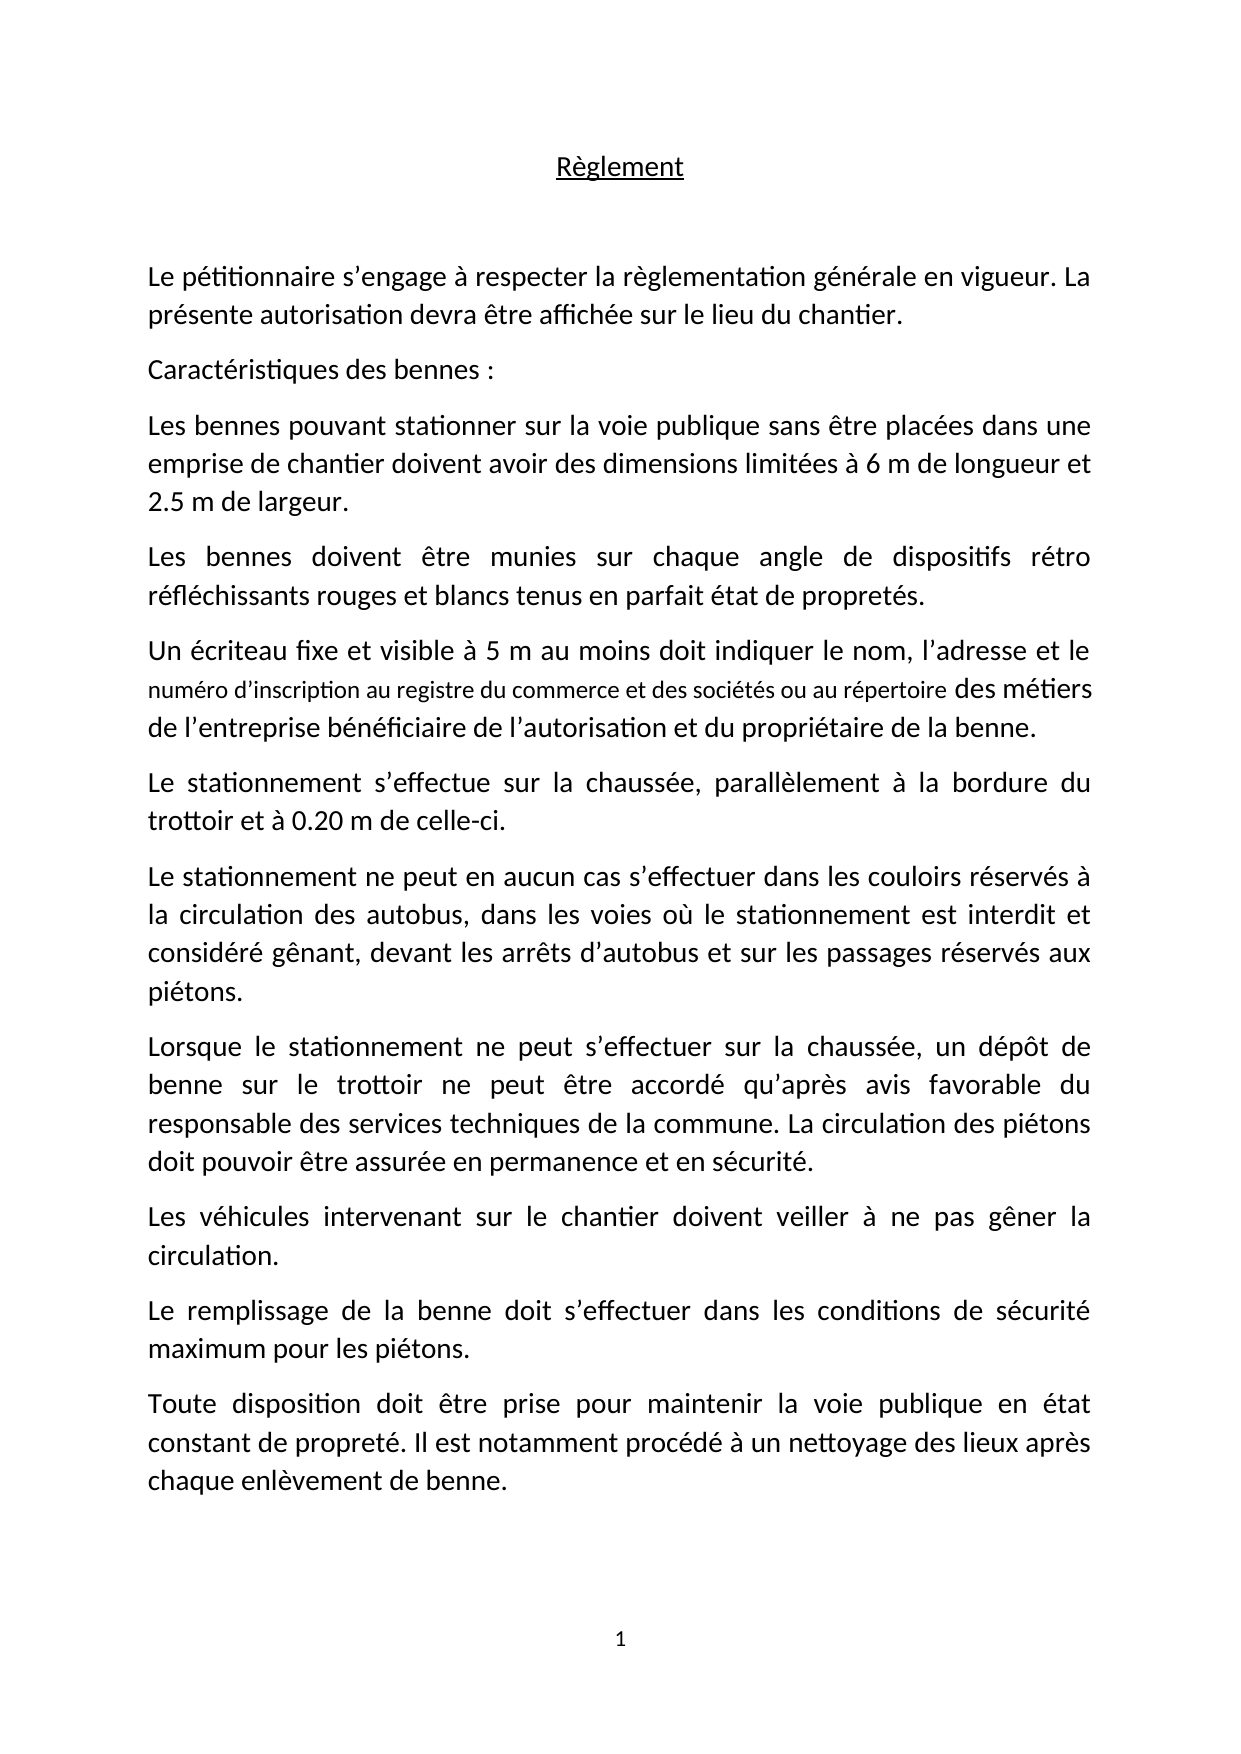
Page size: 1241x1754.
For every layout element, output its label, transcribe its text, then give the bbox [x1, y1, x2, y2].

text Le remplissage de la benne doit s’effectuer dans les conditions de sécurité maximum pour les piétons. [148, 1292, 1092, 1366]
text Règlement [148, 148, 1092, 183]
text Les bennes doivent être munies sur chaque angle de dispositifs rétro réfléchissants rouges et blancs tenus en parfait état de propretés. [148, 538, 1092, 613]
text Le stationnement ne peut en aucun cas s’effectuer dans les couloirs réservés à la circulation des autobus, dans les voies où le stationnement est interdit et considéré gênant, devant les arrêts d’autobus et sur les passages réservés aux piétons. [148, 858, 1092, 1008]
text Les véhicules intervenant sur le chantier doivent veiller à ne pas gêner la circulation. [148, 1198, 1092, 1272]
text Un écriteau fixe et visible à 5 m au moins doit indiquer le nom, l’adresse et le numéro d’inscription au registre du commerce et des sociétés ou au répertoire des métiers de l’entreprise bénéficiaire de l’autorisation et du propriétaire de la benne. [148, 632, 1092, 744]
text Le pétitionnaire s’engage à respecter la règlementation générale en vigueur. La présente autorisation devra être affichée sur le lieu du chantier. [148, 258, 1092, 332]
text Caractéristiques des bennes : [148, 351, 1092, 387]
text Le stationnement s’effectue sur la chaussée, parallèlement à la bordure du trottoir et à 0.20 m de celle-ci. [148, 764, 1092, 838]
text Lorsque le stationnement ne peut s’effectuer sur la chaussée, un dépôt de benne sur le trottoir ne peut être accordé qu’après avis favorable du responsable des services techniques de la commune. La circulation des piétons doit pouvoir être assurée en permanence et en sécurité. [148, 1028, 1092, 1179]
text Les bennes pouvant stationner sur la voie publique sans être placées dans une emprise de chantier doivent avoir des dimensions limitées à 6 m de longueur et 2.5 m de largeur. [148, 407, 1092, 519]
text Toute disposition doit être prise pour maintenir la voie publique en état constant de propreté. Il est notamment procédé à un nettoyage des lieux après chaque enlèvement de benne. [148, 1386, 1092, 1498]
